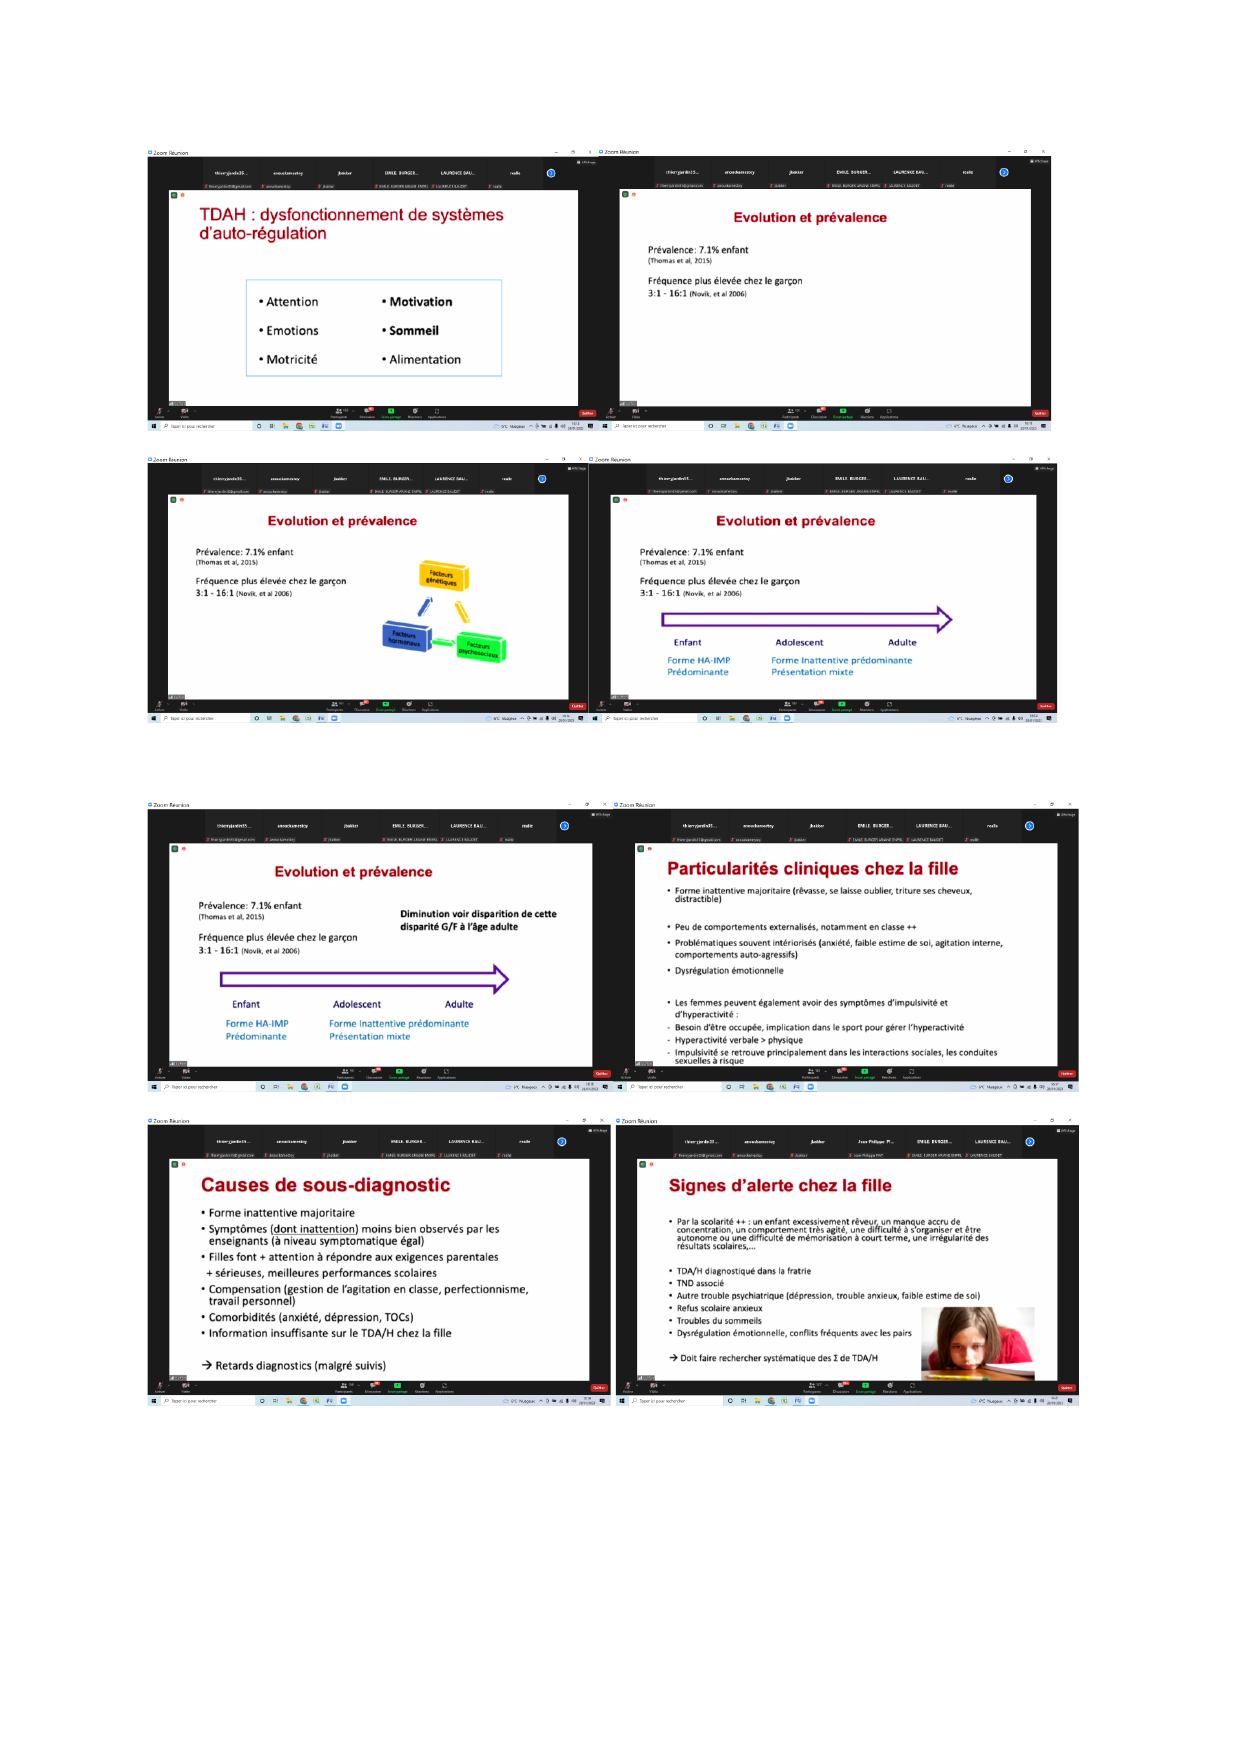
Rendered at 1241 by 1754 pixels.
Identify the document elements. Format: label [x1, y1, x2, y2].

picture [147, 1116, 611, 1406]
picture [147, 800, 1079, 1092]
picture [147, 147, 1052, 431]
picture [147, 455, 1058, 723]
picture [615, 1116, 1079, 1406]
